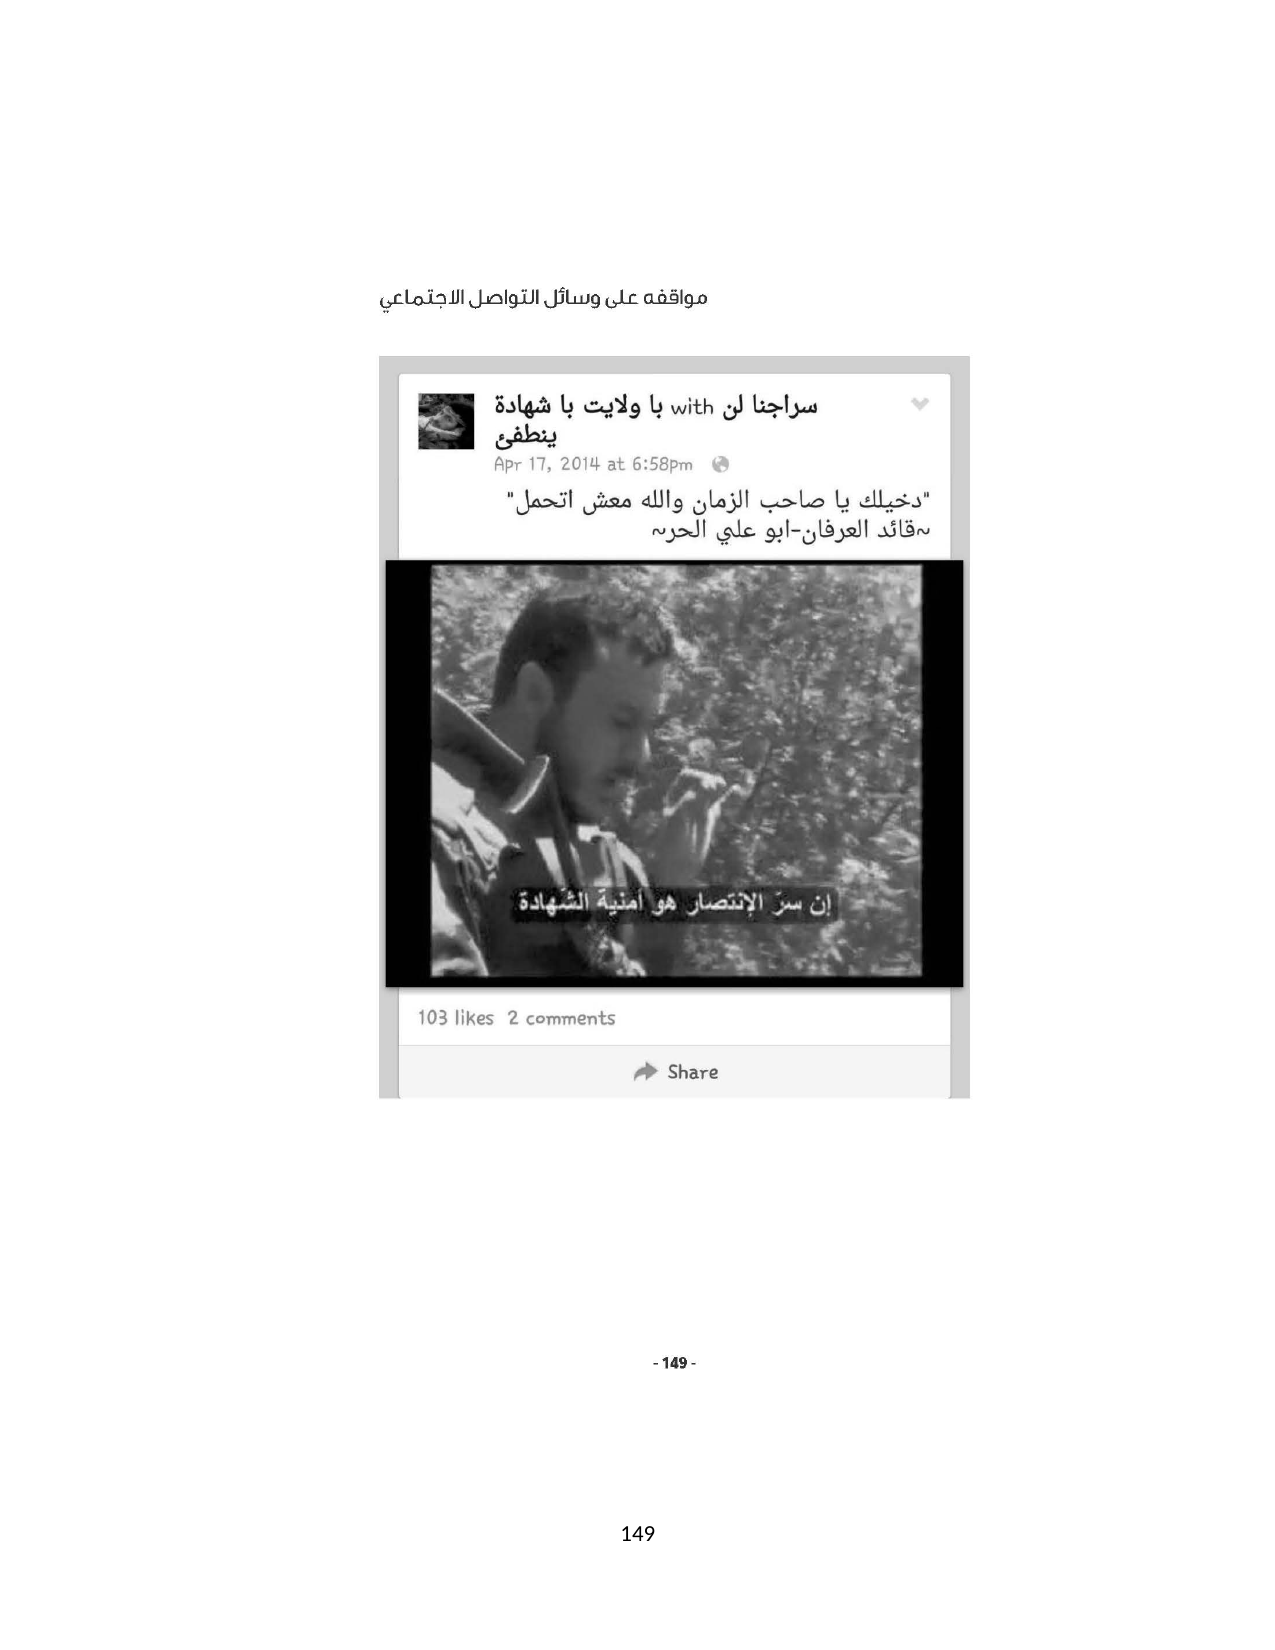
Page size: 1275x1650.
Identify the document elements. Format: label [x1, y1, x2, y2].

picture [231, 150, 1088, 1450]
